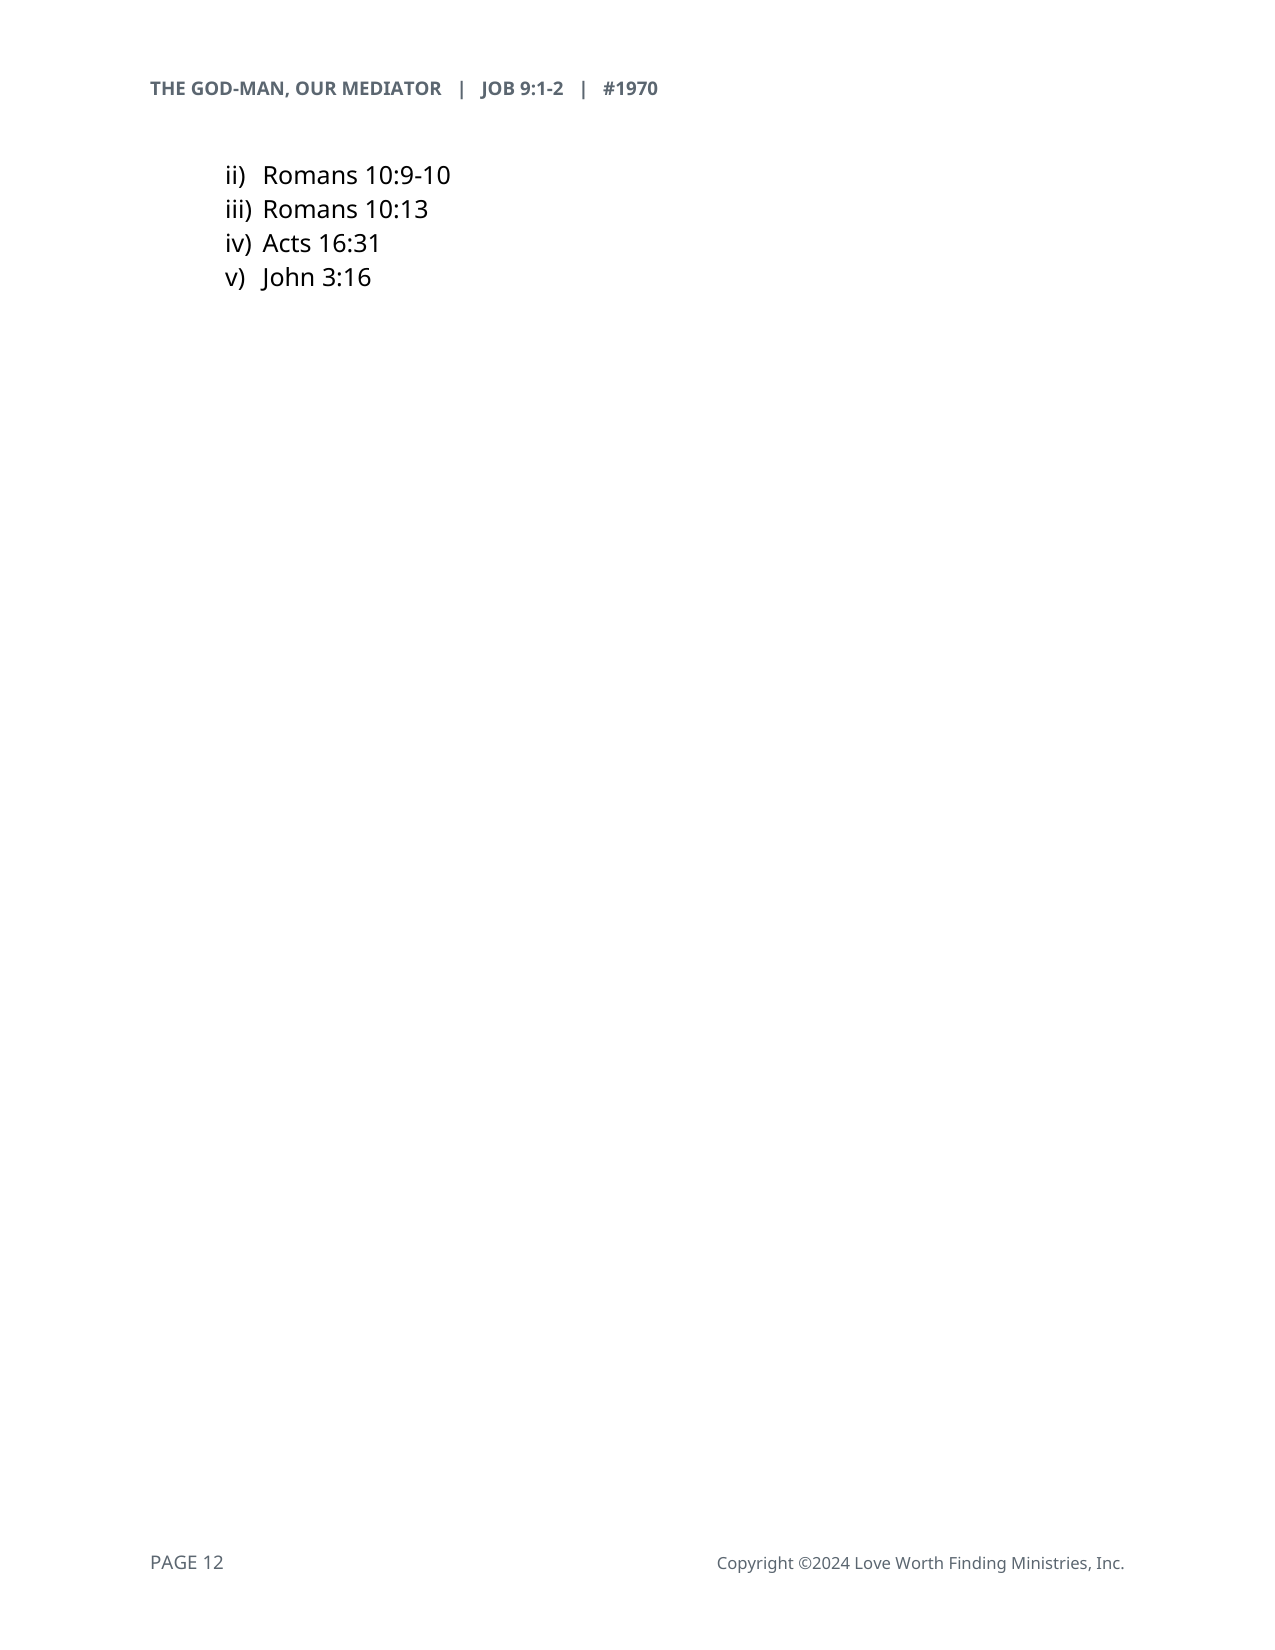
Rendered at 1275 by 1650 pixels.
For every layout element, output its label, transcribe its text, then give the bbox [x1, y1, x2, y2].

list John 3:16 [225, 259, 1125, 294]
list Acts 16:31 [225, 226, 1125, 259]
list Romans 10:9-10 [225, 157, 1125, 191]
list Romans 10:13 [225, 191, 1125, 226]
